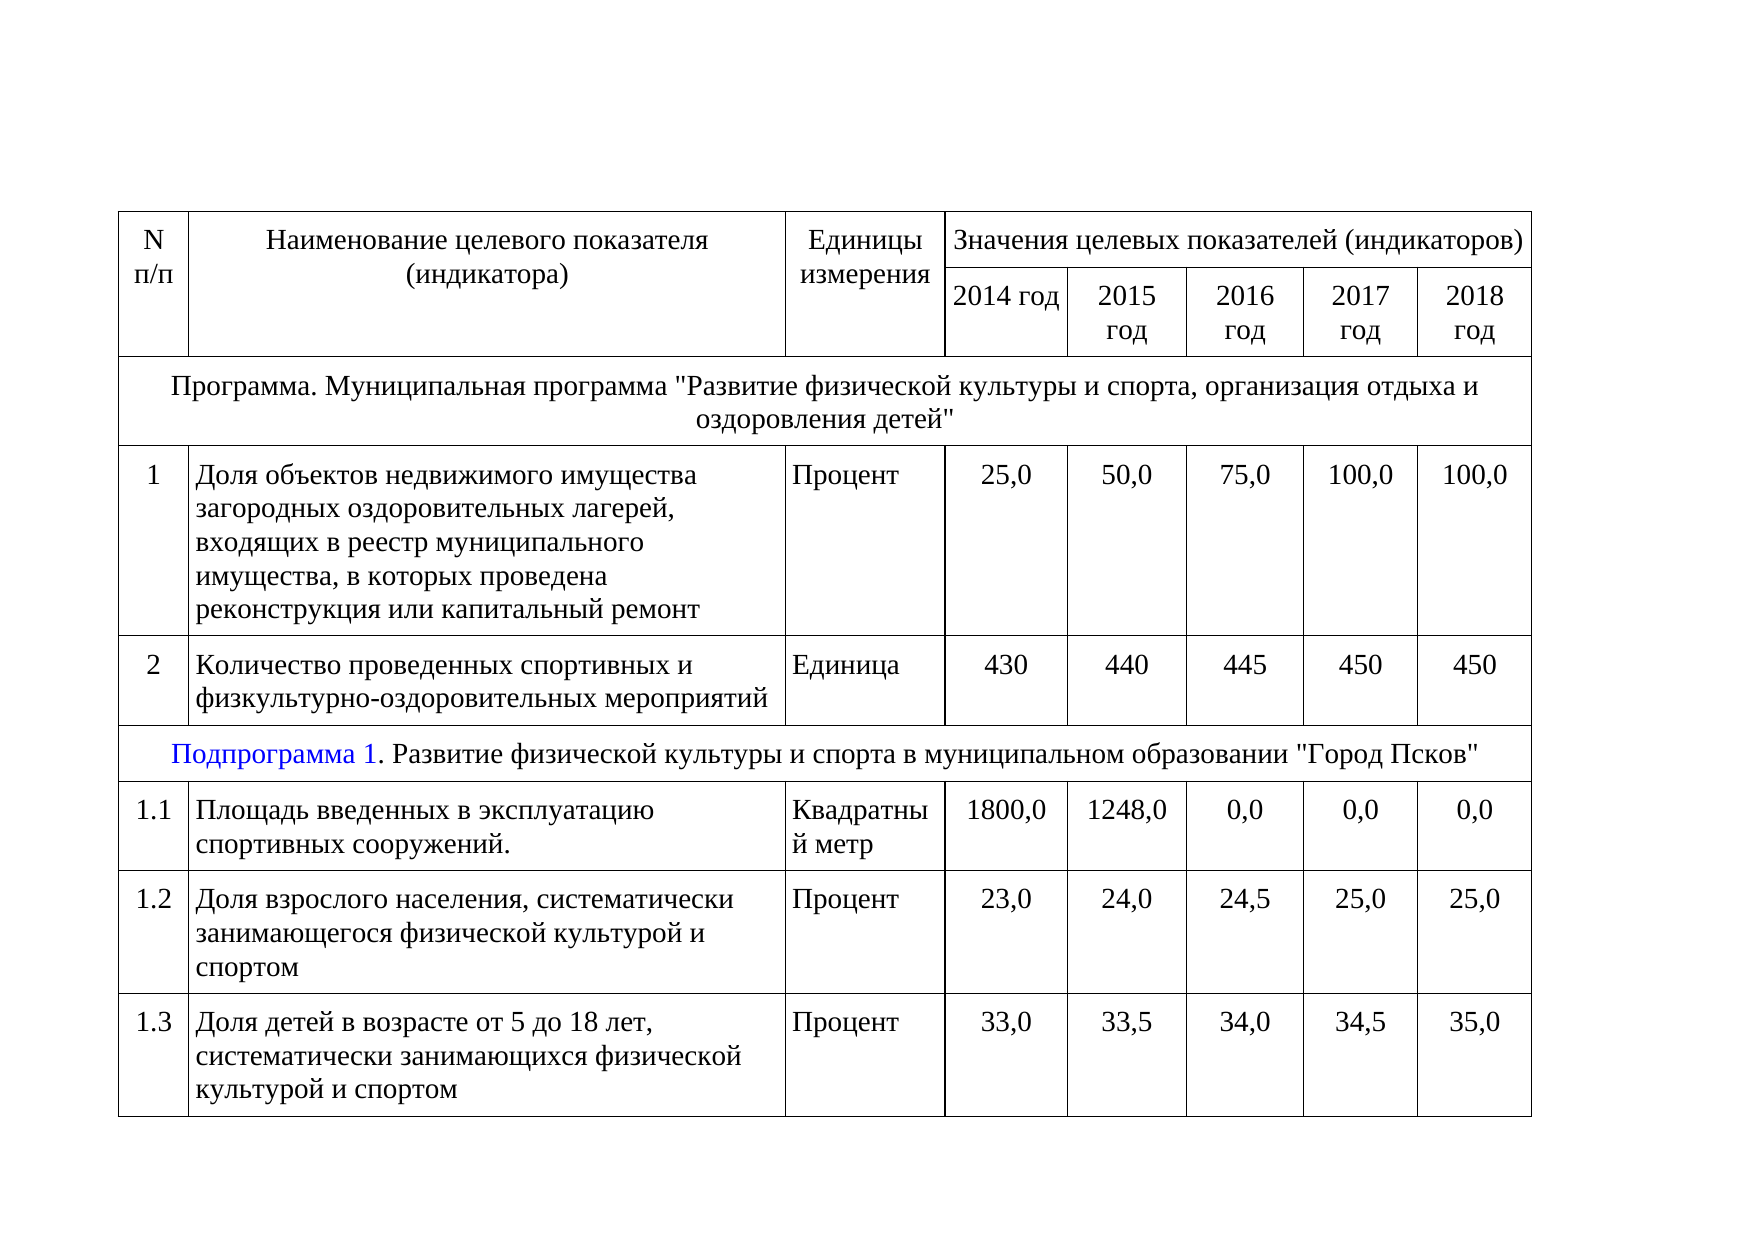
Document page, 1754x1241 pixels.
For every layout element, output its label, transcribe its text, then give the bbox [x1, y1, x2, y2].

table_header N п/п [119, 212, 188, 356]
table_cell 100,0 [1418, 446, 1531, 635]
table_cell 25,0 [1304, 871, 1417, 993]
table_cell Процент [786, 871, 944, 993]
table_cell Количество проведенных спортивных и физкультурно-оздоровительных мероприятий [189, 636, 785, 725]
table_cell 25,0 [946, 446, 1067, 635]
table_cell 430 [946, 636, 1067, 725]
table_cell Процент [786, 446, 944, 635]
table_cell 75,0 [1187, 446, 1303, 635]
table_cell 1.3 [119, 994, 188, 1116]
table_cell Доля детей в возрасте от 5 до 18 лет, систематически занимающихся физической культурой и спортом [189, 994, 785, 1116]
table_cell 450 [1304, 636, 1417, 725]
table_cell Программа. Муниципальная программа "Развитие физической культуры и спорта, организация отдыха и оздоровления детей" [119, 357, 1531, 445]
table_cell 24,0 [1068, 871, 1186, 993]
table_cell 2016 год [1187, 268, 1303, 356]
table_cell 445 [1187, 636, 1303, 725]
table_cell 34,5 [1304, 994, 1417, 1116]
table_cell 1.1 [119, 782, 188, 870]
table_cell Квадратный метр [786, 782, 944, 870]
table_header Единицы измерения [786, 212, 944, 356]
table_header Наименование целевого показателя (индикатора) [189, 212, 785, 356]
table_cell 33,5 [1068, 994, 1186, 1116]
table_cell 450 [1418, 636, 1531, 725]
table_cell 34,0 [1187, 994, 1303, 1116]
table_cell Площадь введенных в эксплуатацию спортивных сооружений. [189, 782, 785, 870]
table_cell Подпрограмма 1. Развитие физической культуры и спорта в муниципальном образовании "Город Псков" [119, 726, 1531, 781]
table_cell Процент [786, 994, 944, 1116]
table_cell 1800,0 [946, 782, 1067, 870]
table_cell Доля объектов недвижимого имущества загородных оздоровительных лагерей, входящих в реестр муниципального имущества, в которых проведена реконструкция или капитальный ремонт [189, 446, 785, 635]
table_cell 1.2 [119, 871, 188, 993]
table_cell 100,0 [1304, 446, 1417, 635]
table_cell 25,0 [1418, 871, 1531, 993]
table_cell 0,0 [1187, 782, 1303, 870]
table_cell 35,0 [1418, 994, 1531, 1116]
table_cell 2014 год [946, 268, 1067, 356]
table_cell Единица [786, 636, 944, 725]
table_cell 23,0 [946, 871, 1067, 993]
table_cell 50,0 [1068, 446, 1186, 635]
table_cell 440 [1068, 636, 1186, 725]
table_cell 2015 год [1068, 268, 1186, 356]
table_cell 0,0 [1304, 782, 1417, 870]
table_cell 0,0 [1418, 782, 1531, 870]
table_cell 1 [119, 446, 188, 635]
table_cell 24,5 [1187, 871, 1303, 993]
table_cell Доля взрослого населения, систематически занимающегося физической культурой и спортом [189, 871, 785, 993]
table_header Значения целевых показателей (индикаторов) [946, 212, 1531, 267]
table_cell 1248,0 [1068, 782, 1186, 870]
table_cell 2 [119, 636, 188, 725]
table_cell 2018 год [1418, 268, 1531, 356]
table_cell 33,0 [946, 994, 1067, 1116]
table_cell 2017 год [1304, 268, 1417, 356]
